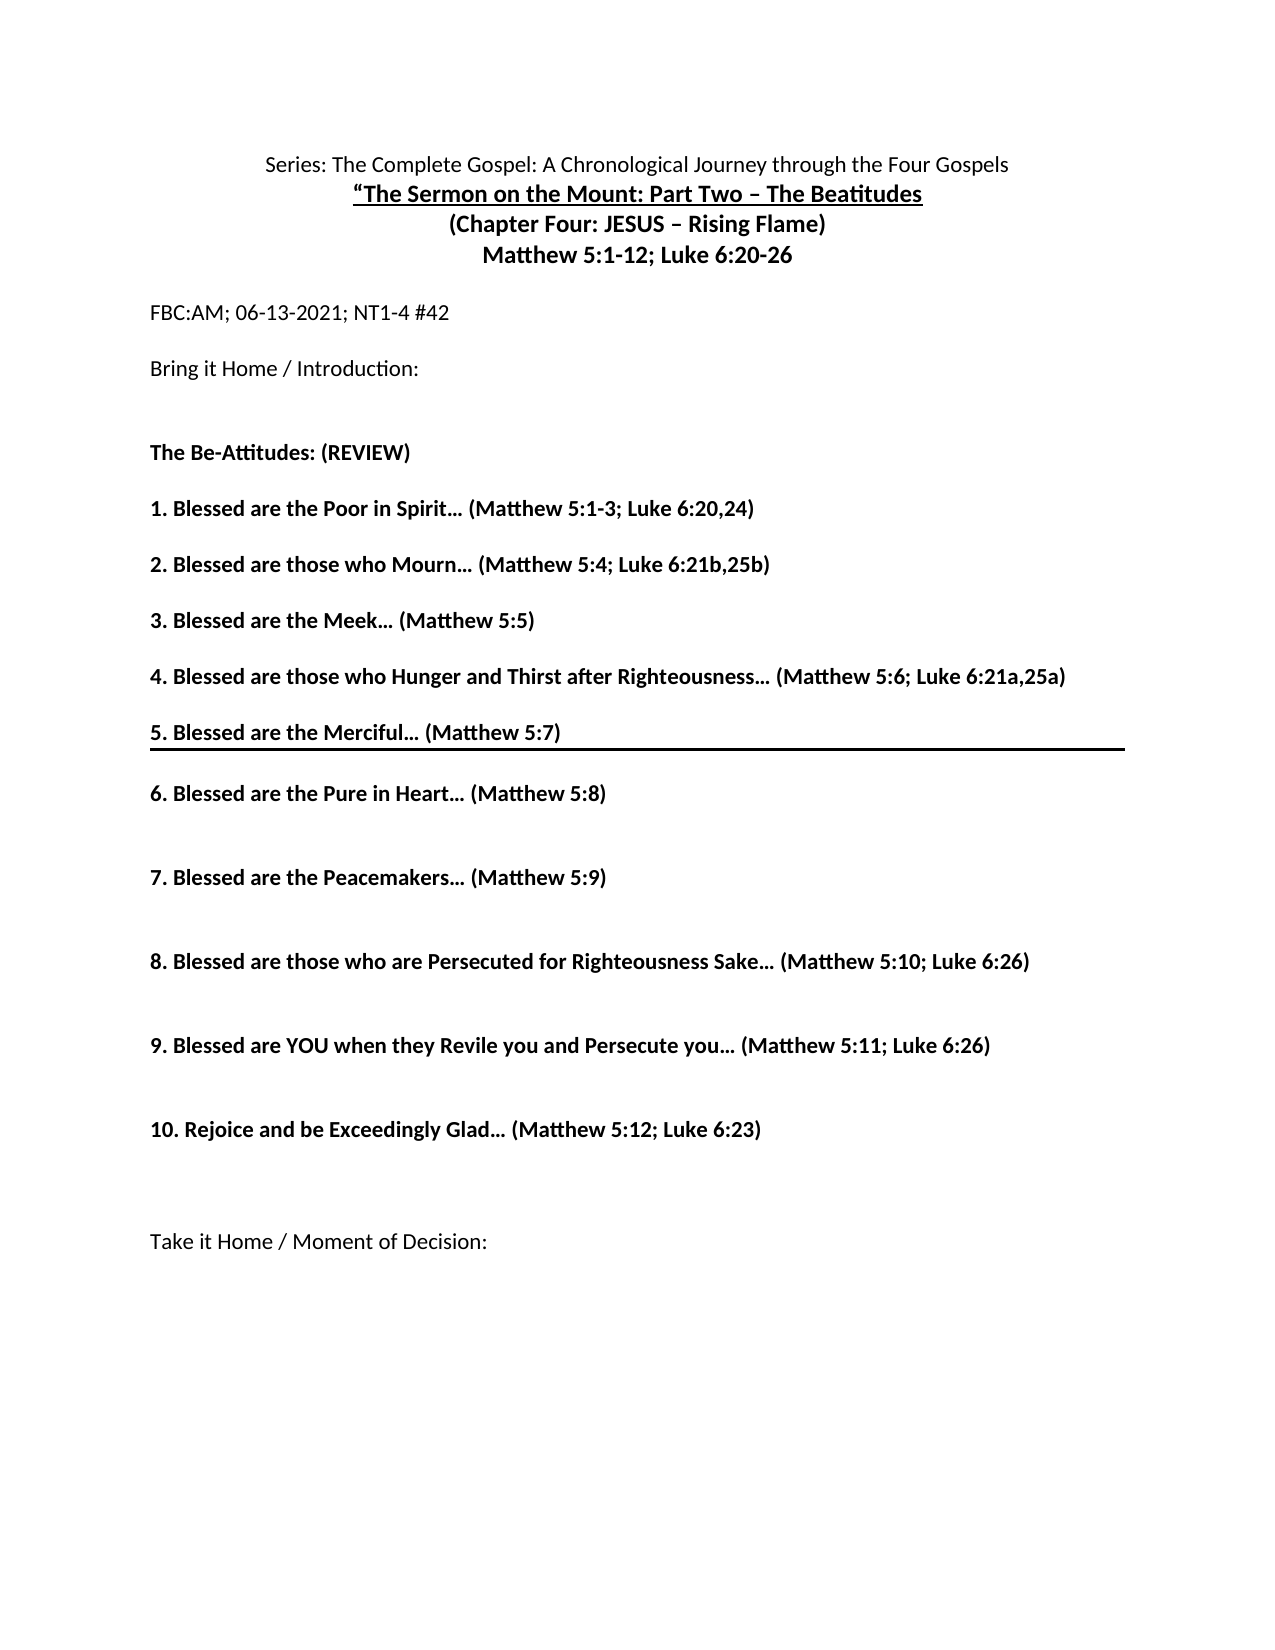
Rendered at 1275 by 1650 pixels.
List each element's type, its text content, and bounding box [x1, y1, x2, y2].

text 3. Blessed are the Meek… (Matthew 5:5) [150, 606, 1125, 634]
text 1. Blessed are the Poor in Spirit… (Matthew 5:1-3; Luke 6:20,24) [150, 494, 1125, 522]
text Matthew 5:1-12; Luke 6:20-26 [150, 239, 1125, 269]
text 6. Blessed are the Pure in Heart… (Matthew 5:8) [150, 779, 1125, 807]
text 5. Blessed are the Merciful… (Matthew 5:7) [150, 718, 1125, 748]
text 9. Blessed are YOU when they Revile you and Persecute you… (Matthew 5:11; Luke 6:26) [150, 1031, 1125, 1059]
text FBC:AM; 06-13-2021; NT1-4 #42 [150, 298, 1125, 326]
text Take it Home / Moment of Decision: [150, 1227, 1125, 1256]
text “The Sermon on the Mount: Part Two – The Beatitudes [150, 178, 1125, 208]
text Series: The Complete Gospel: A Chronological Journey through the Four Gospels [150, 150, 1125, 178]
text 4. Blessed are those who Hunger and Thirst after Righteousness… (Matthew 5:6; Luke 6:21a,25a) [150, 662, 1125, 690]
text 10. Rejoice and be Exceedingly Glad… (Matthew 5:12; Luke 6:23) [150, 1115, 1125, 1143]
text Bring it Home / Introduction: [150, 354, 1125, 382]
text The Be-Attitudes: (REVIEW) [150, 438, 1125, 466]
text 8. Blessed are those who are Persecuted for Righteousness Sake… (Matthew 5:10; Luke 6:26) [150, 947, 1125, 975]
text 7. Blessed are the Peacemakers… (Matthew 5:9) [150, 863, 1125, 891]
text (Chapter Four: JESUS – Rising Flame) [150, 208, 1125, 239]
text 2. Blessed are those who Mourn… (Matthew 5:4; Luke 6:21b,25b) [150, 550, 1125, 578]
